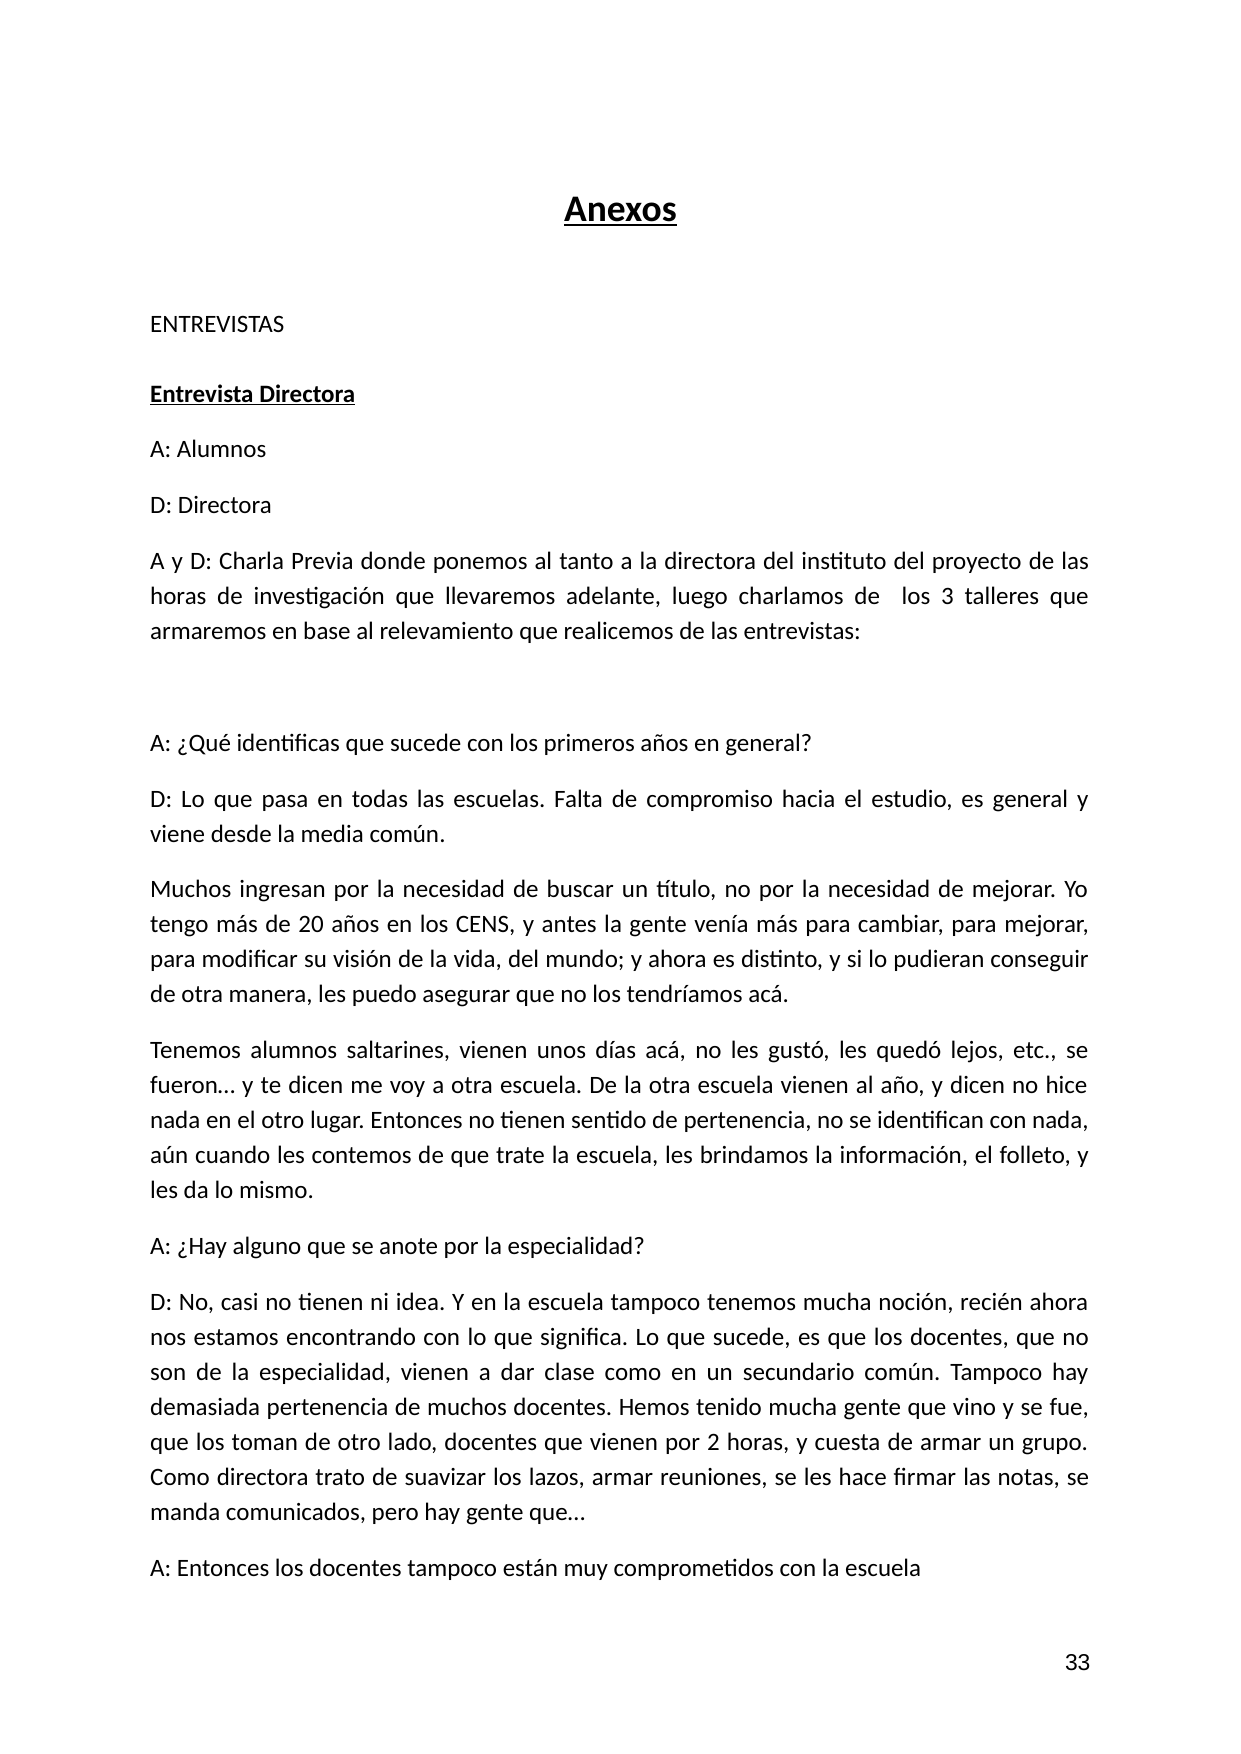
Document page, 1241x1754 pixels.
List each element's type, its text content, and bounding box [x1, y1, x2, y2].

text D: No, casi no tienen ni idea. Y en la escuela tampoco tenemos mucha noción, recién ahora nos estamos encontrando con lo que significa. Lo que sucede, es que los docentes, que no son de la especialidad, vienen a dar clase como en un secundario común. Tampoco hay demasiada pertenencia de muchos docentes. Hemos tenido mucha gente que vino y se fue, que los toman de otro lado, docentes que vienen por 2 horas, y cuesta de armar un grupo. Como directora trato de suavizar los lazos, armar reuniones, se les hace firmar las notas, se manda comunicados, pero hay gente que… [150, 1286, 1090, 1527]
text Muchos ingresan por la necesidad de buscar un título, no por la necesidad de mejorar. Yo tengo más de 20 años en los CENS, y antes la gente venía más para cambiar, para mejorar, para modificar su visión de la vida, del mundo; y ahora es distinto, y si lo pudieran conseguir de otra manera, les puedo asegurar que no los tendríamos acá. [150, 873, 1090, 1009]
text Entrevista Directora [150, 378, 1090, 408]
text A: ¿Qué identificas que sucede con los primeros años en general? [150, 727, 1090, 757]
text A: ¿Hay alguno que se anote por la especialidad? [150, 1230, 1090, 1261]
text Tenemos alumnos saltarines, vienen unos días acá, no les gustó, les quedó lejos, etc., se fueron… y te dicen me voy a otra escuela. De la otra escuela vienen al año, y dicen no hice nada en el otro lugar. Entonces no tienen sentido de pertenencia, no se identifican con nada, aún cuando les contemos de que trate la escuela, les brindamos la información, el folleto, y les da lo mismo. [150, 1034, 1090, 1205]
text Anexos [150, 185, 1090, 231]
text A: Alumnos [150, 433, 1090, 464]
text D: Lo que pasa en todas las escuelas. Falta de compromiso hacia el estudio, es general y viene desde la media común. [150, 783, 1090, 848]
text A: Entonces los docentes tampoco están muy comprometidos con la escuela [150, 1552, 1090, 1582]
text D: Directora [150, 489, 1090, 520]
text ENTREVISTAS [150, 308, 1090, 338]
text A y D: Charla Previa donde ponemos al tanto a la directora del instituto del proyecto de las horas de investigación que llevaremos adelante, luego charlamos de los 3 talleres que armaremos en base al relevamiento que realicemos de las entrevistas: [150, 545, 1090, 646]
